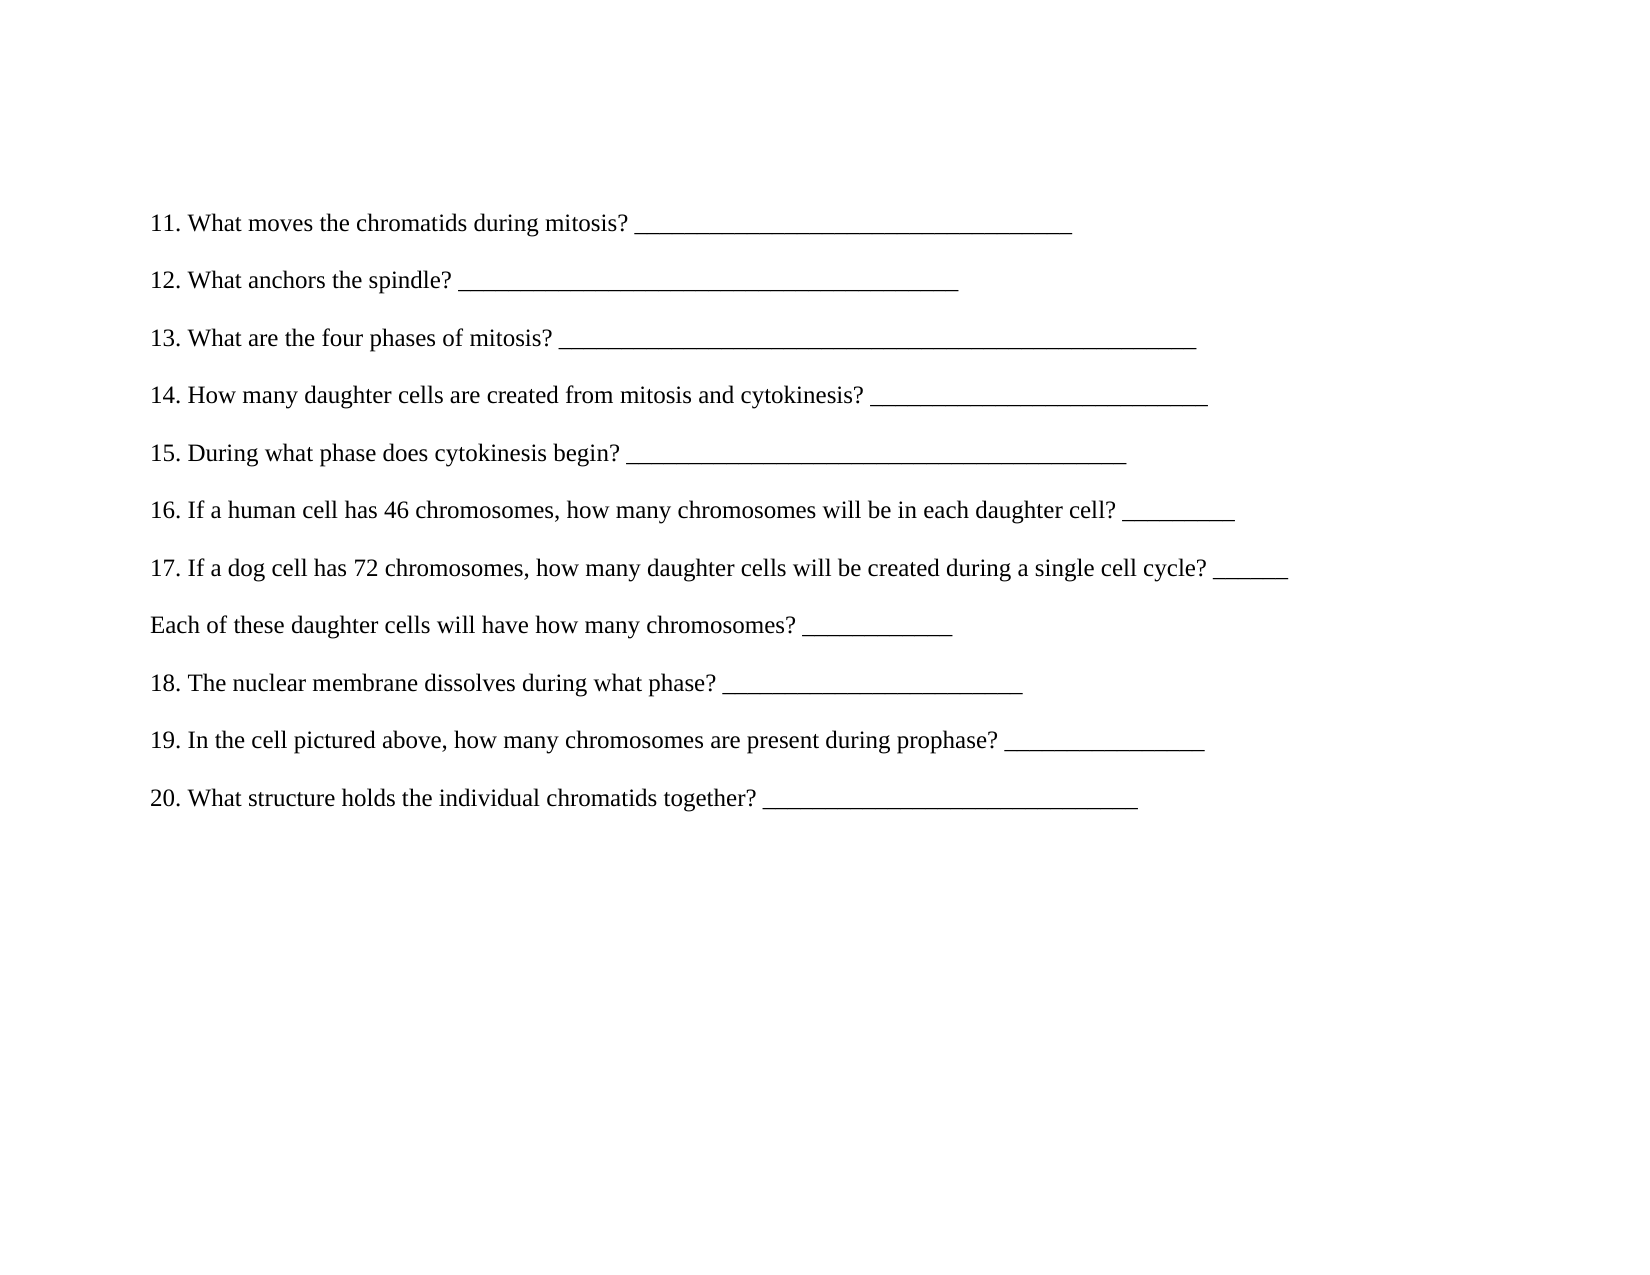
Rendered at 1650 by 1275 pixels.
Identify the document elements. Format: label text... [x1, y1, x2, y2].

text 11. What moves the chromatids during mitosis? ___________________________________ 12. What anchors the spindle? ________________________________________ 13. What are the four phases of mitosis? ___________________________________________________ 14. How many daughter cells are created from mitosis and cytokinesis? ___________________________ 15. During what phase does cytokinesis begin? ________________________________________ 16. If a human cell has 46 chromosomes, how many chromosomes will be in each daughter cell? _________ 17. If a dog cell has 72 chromosomes, how many daughter cells will be created during a single cell cycle? ______ Each of these daughter cells will have how many chromosomes? ____________ 18. The nuclear membrane dissolves during what phase? ________________________ 19. In the cell pictured above, how many chromosomes are present during prophase? ________________ 20. What structure holds the individual chromatids together? ______________________________ [150, 208, 1500, 812]
